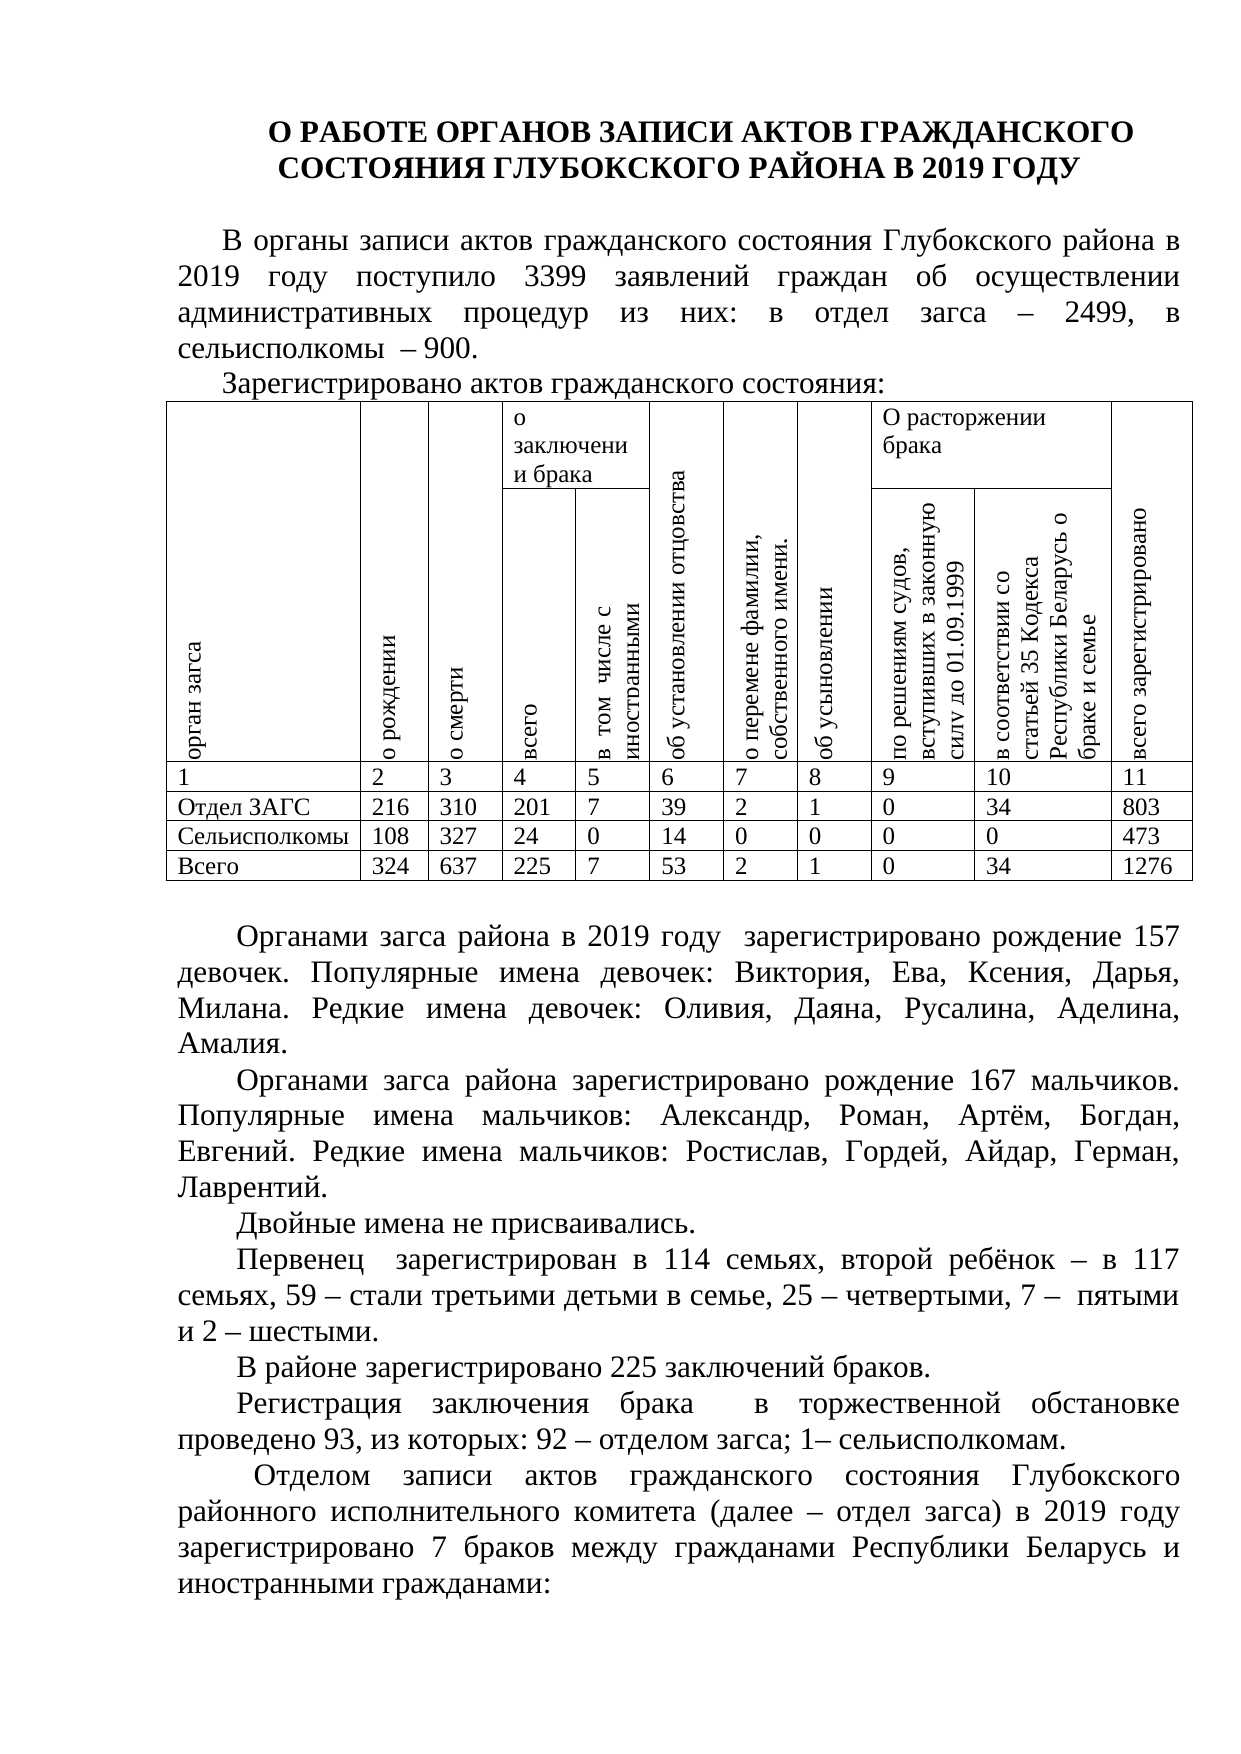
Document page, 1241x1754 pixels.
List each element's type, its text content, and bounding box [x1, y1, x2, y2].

table_cell 2 [361, 762, 428, 791]
table_header орган загса [167, 402, 360, 761]
table_cell 5 [576, 762, 649, 791]
table_cell 8 [798, 762, 871, 791]
table_cell 0 [975, 821, 1111, 850]
table_cell 0 [872, 792, 974, 820]
table_cell 1 [167, 762, 360, 791]
table_cell 34 [975, 792, 1111, 820]
table_cell 0 [724, 821, 797, 850]
table_cell 0 [798, 821, 871, 850]
table_cell 0 [872, 821, 974, 850]
text В органы записи актов гражданского состояния Глубокского района в 2019 году поступило 3399 заявлений граждан об осуществлении административных процедур из них: в отдел загса – 2499, в сельисполкомы – 900. [177, 221, 1181, 365]
table_cell 24 [503, 821, 575, 850]
table_cell 9 [872, 762, 974, 791]
table_cell 10 [975, 762, 1111, 791]
table_cell 7 [724, 762, 797, 791]
table_cell 11 [1112, 762, 1192, 791]
list Первенец зарегистрирован в 114 семьях, второй ребёнок – в 117 семьях, 59 – стали третьими детьми в семье, 25 – четвертыми, 7 – пятыми и 2 – шестыми. [177, 1240, 1181, 1348]
list Органами загса района в 2019 году зарегистрировано рождение 157 девочек. Популярные имена девочек: Виктория, Ева, Ксения, Дарья, Милана. Редкие имена девочек: Оливия, Даяна, Русалина, Аделина, Амалия. [177, 917, 1181, 1061]
text О РАБОТЕ ОРГАНОВ ЗАПИСИ АКТОВ ГРАЖДАНСКОГО СОСТОЯНИЯ ГЛУБОКСКОГО РАЙОНА В 2019 ГОДУ [177, 113, 1181, 185]
table_cell по решениям судов, вступивших в законную силу до 01.09.1999 [872, 489, 974, 761]
table_cell 3 [429, 762, 502, 791]
table_cell 6 [650, 762, 723, 791]
table_header о заключении брака [503, 402, 649, 488]
list Органами загса района зарегистрировано рождение 167 мальчиков. Популярные имена мальчиков: Александр, Роман, Артём, Богдан, Евгений. Редкие имена мальчиков: Ростислав, Гордей, Айдар, Герман, Лаврентий. [177, 1061, 1181, 1204]
table_cell 7 [576, 851, 649, 880]
text Зарегистрировано актов гражданского состояния: [177, 365, 1181, 401]
table_cell 216 [361, 792, 428, 820]
table_cell 324 [361, 851, 428, 880]
table_cell 0 [576, 821, 649, 850]
list Регистрация заключения брака в торжественной обстановке проведено 93, из которых: 92 – отделом загса; 1– сельисполкомам. [177, 1384, 1181, 1456]
table_cell всего [503, 489, 575, 761]
table_header об усыновлении [798, 402, 871, 761]
table_cell 4 [503, 762, 575, 791]
table_cell 34 [975, 851, 1111, 880]
table_cell в соответствии со статьей 35 Кодекса Республики Беларусь о браке и семье [975, 489, 1111, 761]
table_cell 637 [429, 851, 502, 880]
table_cell 0 [872, 851, 974, 880]
table_cell 39 [650, 792, 723, 820]
table_header о перемене фамилии, собственного имени, отчества [724, 402, 797, 761]
table_cell Всего [167, 851, 360, 880]
table_cell 1 [798, 792, 871, 820]
table_cell 7 [576, 792, 649, 820]
table_cell в том числе с иностранными гражданами [576, 489, 649, 761]
table_cell 803 [1112, 792, 1192, 820]
table_cell 2 [724, 851, 797, 880]
table_cell Отдел ЗАГС [167, 792, 360, 820]
table_cell 14 [650, 821, 723, 850]
table_header О расторжении брака [872, 402, 1111, 488]
table_header об установлении отцовства [650, 402, 723, 761]
table_cell 53 [650, 851, 723, 880]
table_cell 201 [503, 792, 575, 820]
table_cell Сельисполкомы [167, 821, 360, 850]
table_cell 108 [361, 821, 428, 850]
table_cell 2 [724, 792, 797, 820]
text Отделом записи актов гражданского состояния Глубокского районного исполнительного комитета (далее – отдел загса) в 2019 году зарегистрировано 7 браков между гражданами Республики Беларусь и иностранными гражданами: [177, 1456, 1181, 1600]
table_cell 225 [503, 851, 575, 880]
table_cell 1276 [1112, 851, 1192, 880]
table_header о смерти [429, 402, 502, 761]
table_header о рождении [361, 402, 428, 761]
table_header всего зарегистрировано [1112, 402, 1192, 761]
list Двойные имена не присваивались. [177, 1204, 1181, 1240]
list В районе зарегистрировано 225 заключений браков. [177, 1348, 1181, 1384]
table_cell 1 [798, 851, 871, 880]
table_cell 327 [429, 821, 502, 850]
table_cell 473 [1112, 821, 1192, 850]
table_cell 310 [429, 792, 502, 820]
